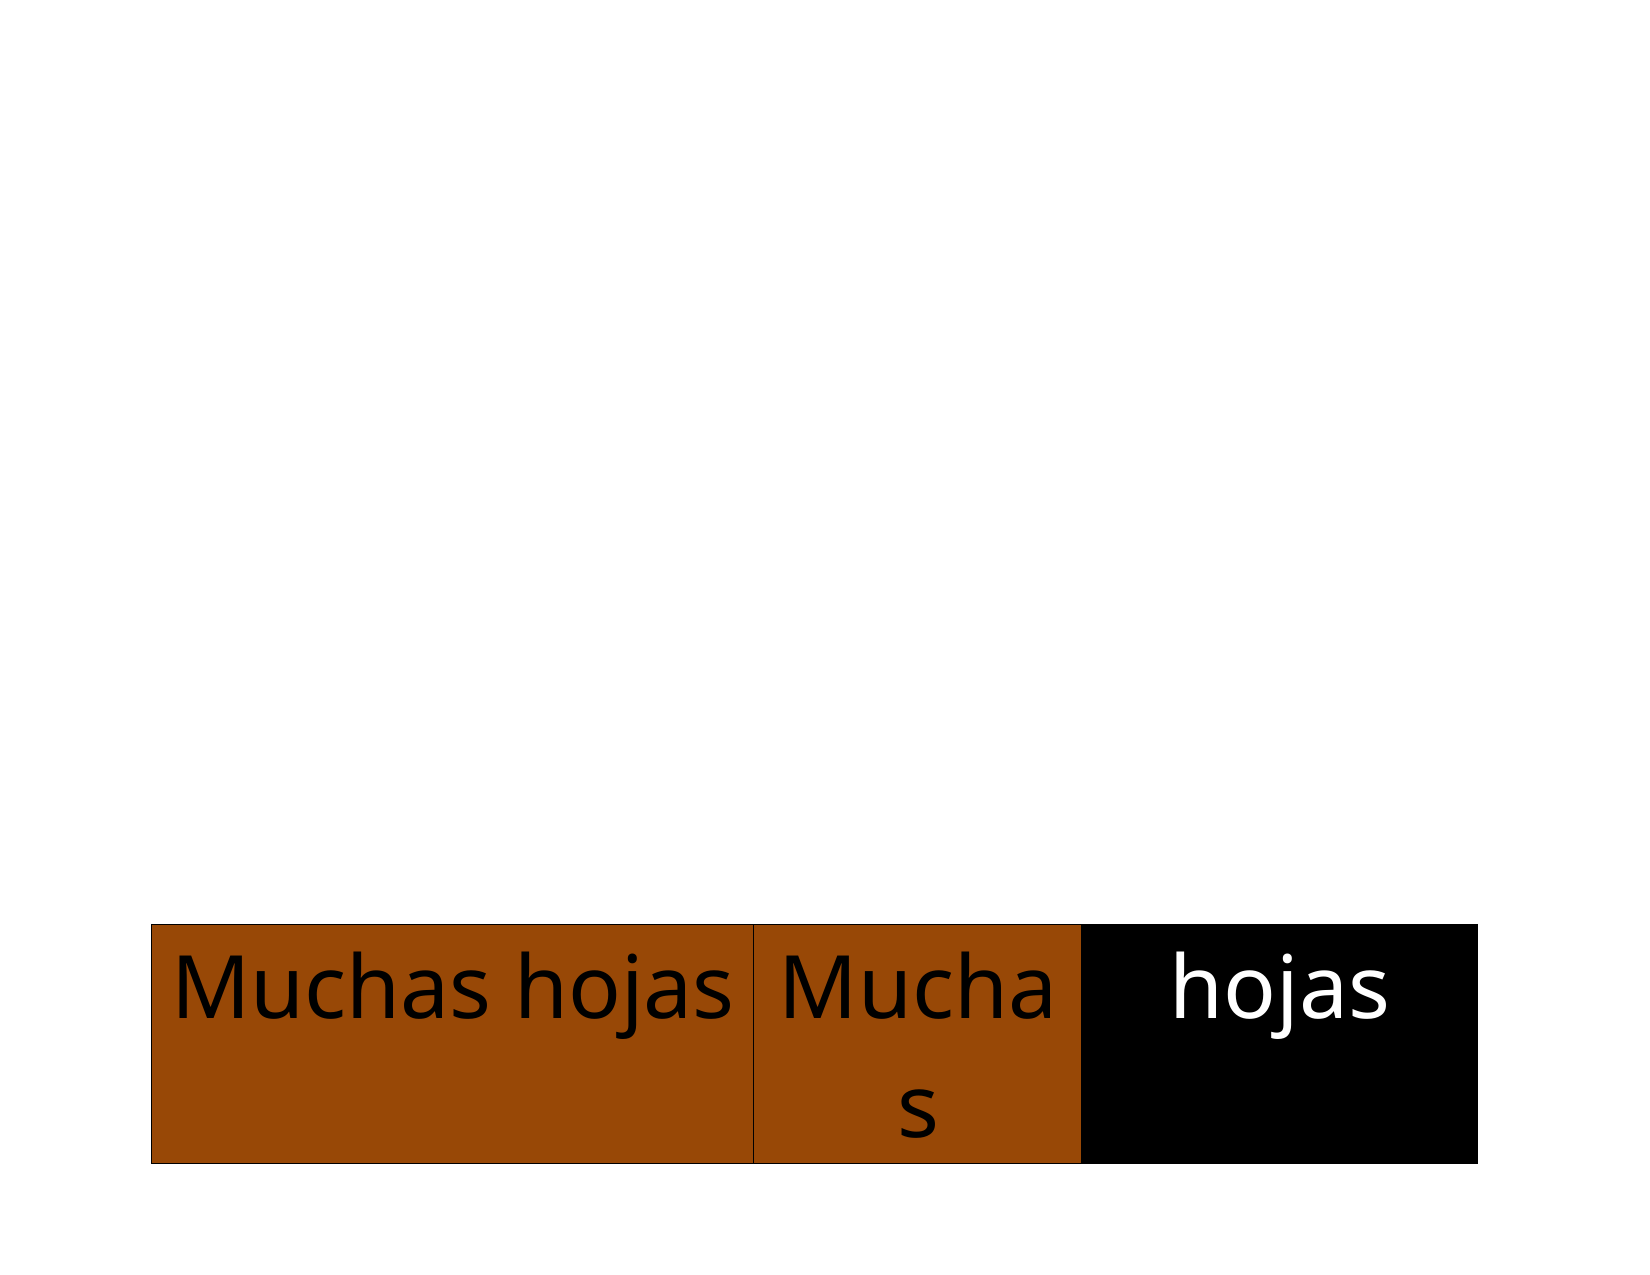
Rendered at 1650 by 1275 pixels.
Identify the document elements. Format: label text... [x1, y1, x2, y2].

table_header hojas [1082, 925, 1477, 1163]
table_header Muchas hojas [152, 925, 753, 1163]
table_header Muchas [754, 925, 1081, 1163]
